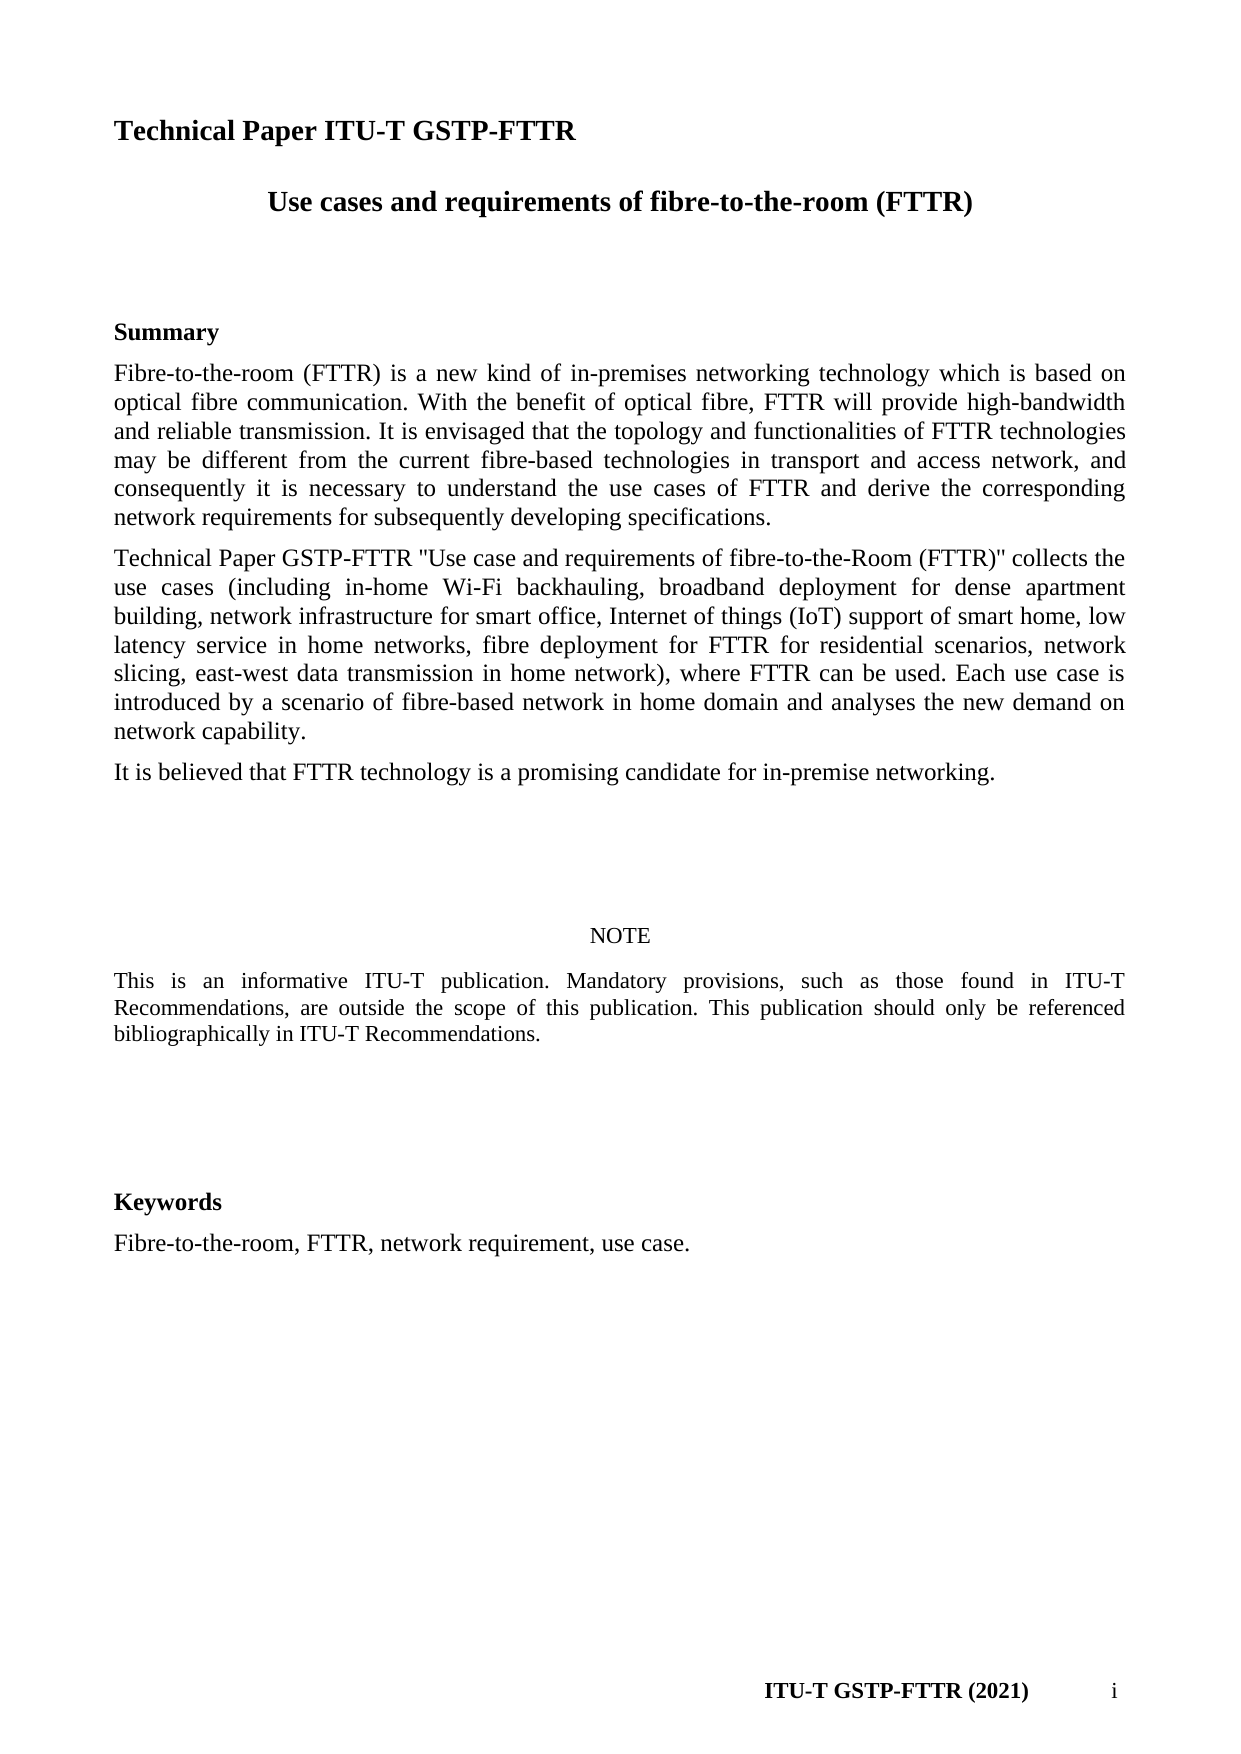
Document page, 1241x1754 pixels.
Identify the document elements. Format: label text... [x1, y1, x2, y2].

text Technical Paper GSTP-FTTR ''Use case and requirements of fibre-to-the-Room (FTTR)'' collects the use cases (including in-home Wi-Fi backhauling, broadband deployment for dense apartment building, network infrastructure for smart office, Internet of things (IoT) support of smart home, low latency service in home networks, fibre deployment for FTTR for residential scenarios, network slicing, east-west data transmission in home network), where FTTR can be used. Each use case is introduced by a scenario of fibre-based network in home domain and analyses the new demand on network capability. [113, 543, 1127, 745]
text It is believed that FTTR technology is a promising candidate for in-premise networking. [113, 757, 1127, 786]
text This is an informative ITU-T publication. Mandatory provisions, such as those found in ITU-T Recommendations, are outside the scope of this publication. This publication should only be referenced bibliographically in ITU-T Recommendations. [113, 967, 1127, 1046]
text NOTE [113, 922, 1127, 948]
text Fibre-to-the-room (FTTR) is a new kind of in-premises networking technology which is based on optical fibre communication. With the benefit of optical fibre, FTTR will provide high-bandwidth and reliable transmission. It is envisaged that the topology and functionalities of FTTR technologies may be different from the current fibre-based technologies in transport and access network, and consequently it is necessary to understand the use cases of FTTR and derive the corresponding network requirements for subsequently developing specifications. [113, 358, 1127, 531]
subtitle Summary [113, 317, 1127, 346]
title Use cases and requirements of fibre-to-the-room (FTTR) [113, 184, 1127, 218]
text Technical Paper ITU-T GSTP-FTTR [113, 113, 1127, 147]
text Fibre-to-the-room, FTTR, network requirement, use case. [113, 1228, 1127, 1257]
subtitle Keywords [113, 1187, 1127, 1216]
